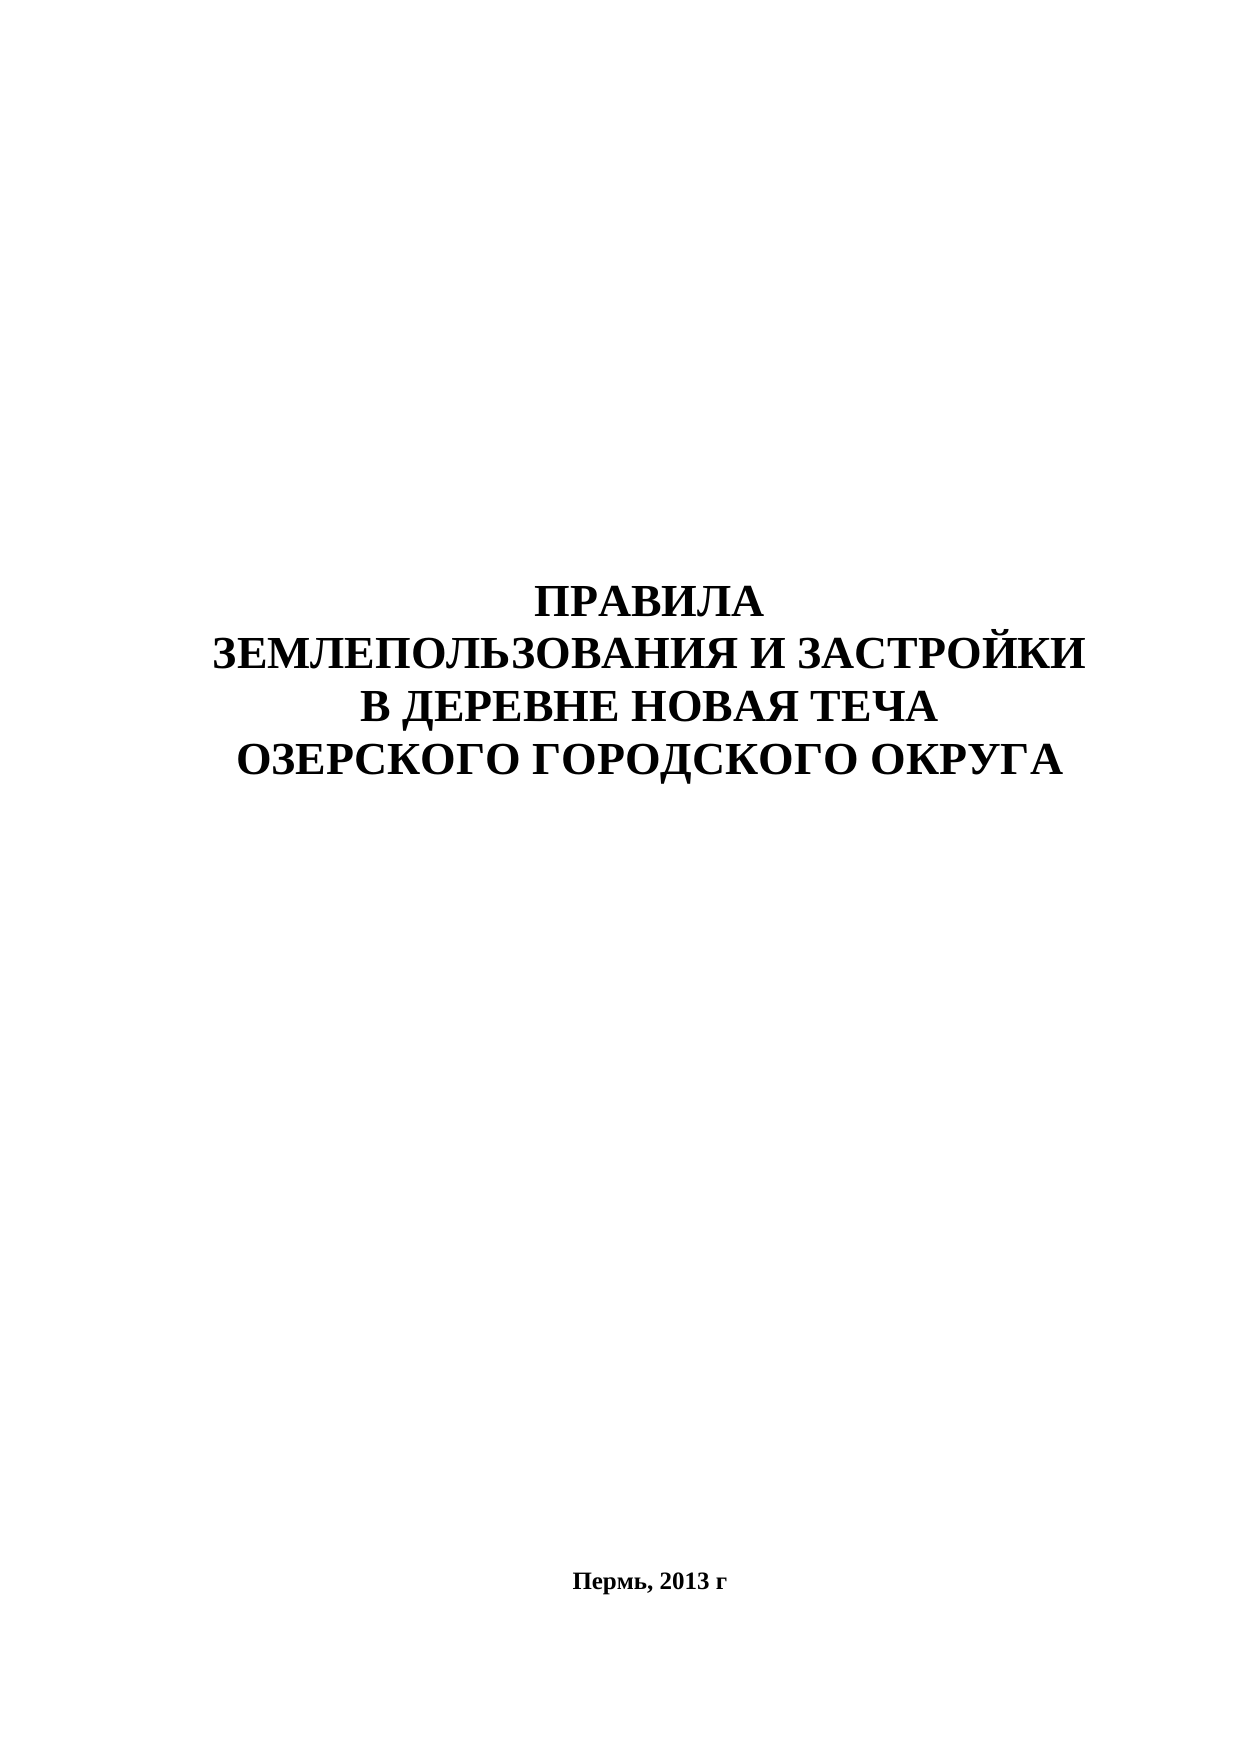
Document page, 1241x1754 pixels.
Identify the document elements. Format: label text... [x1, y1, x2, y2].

text ОЗЕРСКОГО ГОРОДСКОГО ОКРУГА [177, 731, 1122, 784]
text В ДЕРЕВНЕ НОВАЯ ТЕЧА [177, 679, 1122, 731]
text ПРАВИЛА [177, 573, 1122, 626]
text ЗЕМЛЕПОЛЬЗОВАНИЯ И ЗАСТРОЙКИ [177, 626, 1122, 679]
text Пермь, 2013 г [177, 1566, 1122, 1594]
